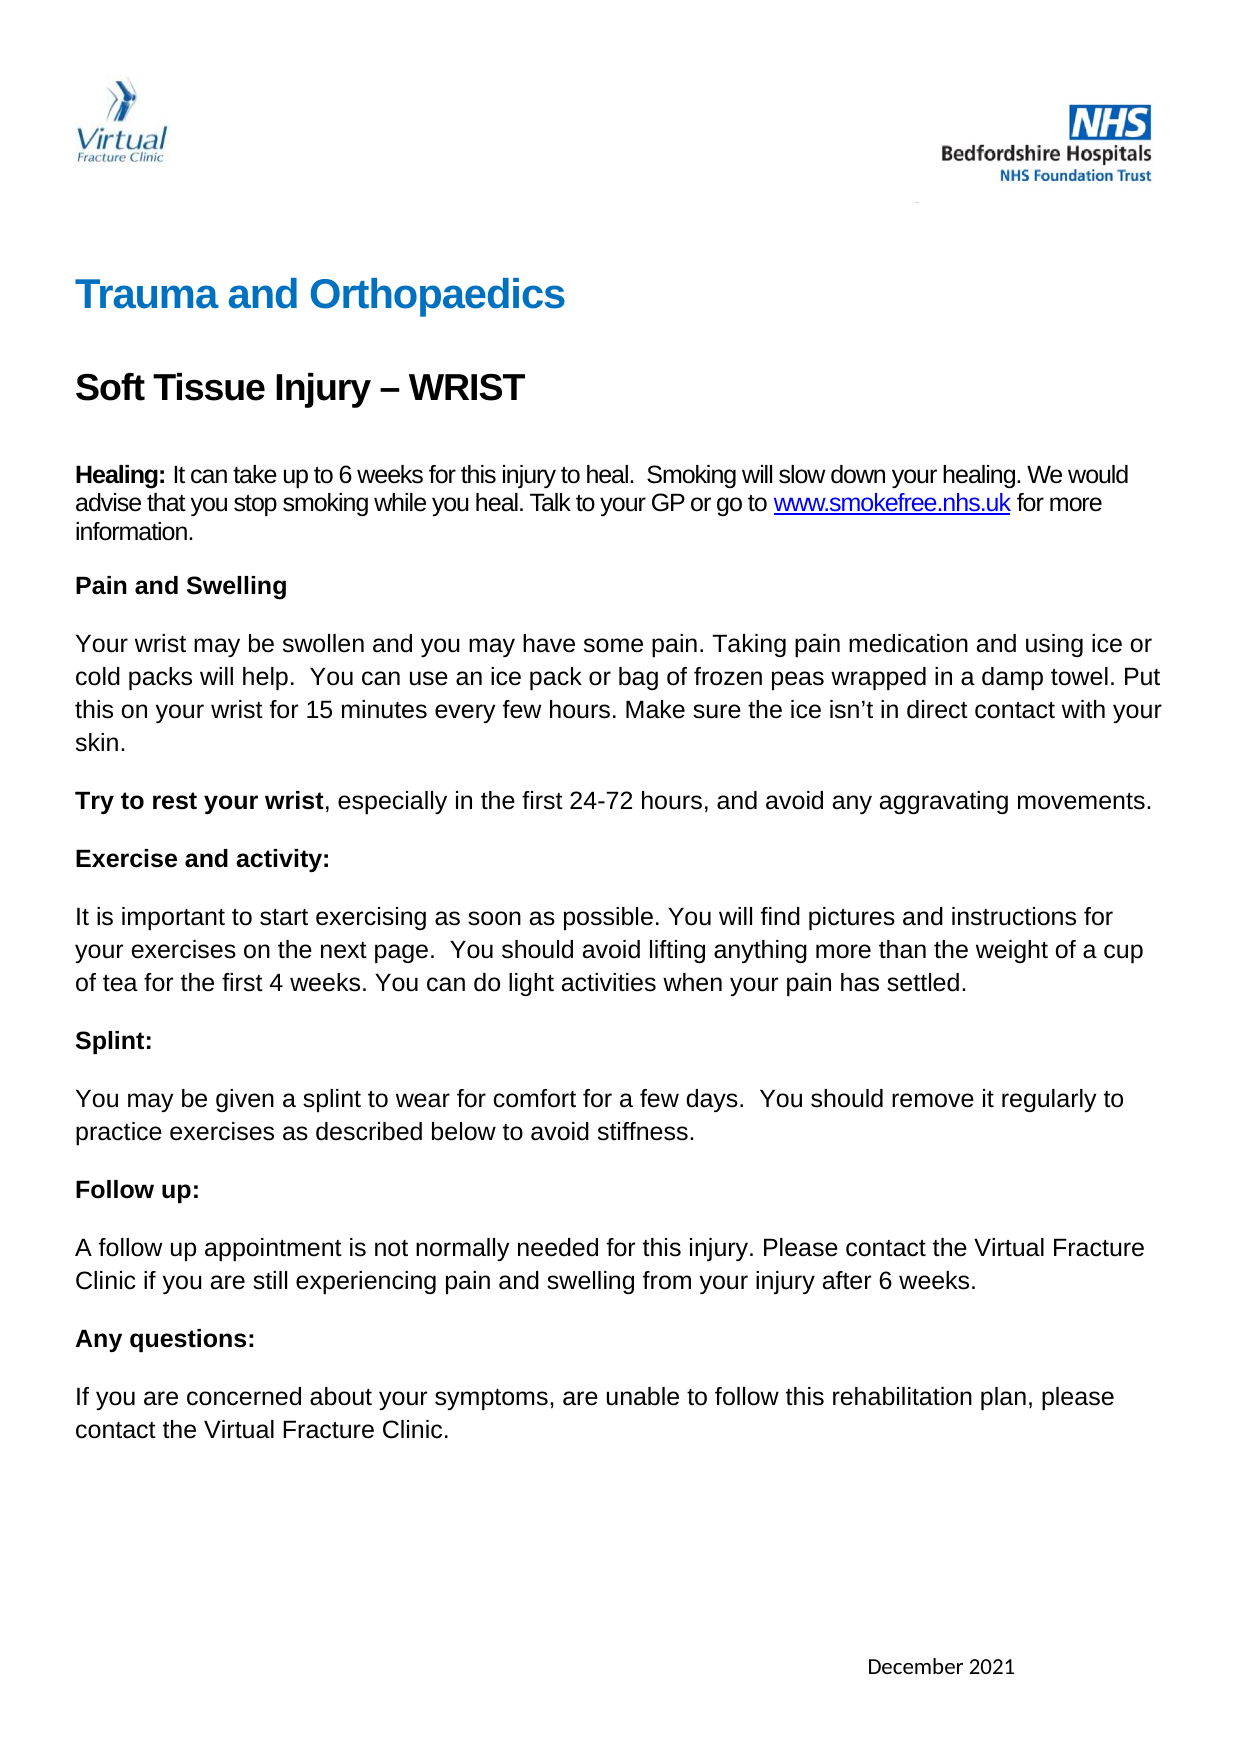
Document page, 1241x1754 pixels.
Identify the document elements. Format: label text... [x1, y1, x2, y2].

picture [75, 75, 169, 169]
title Trauma and Orthopaedics [75, 270, 1165, 318]
subtitle Follow up: [75, 1175, 1165, 1204]
subtitle Exercise and activity: [75, 844, 1165, 873]
subtitle Pain and Swelling [75, 571, 1165, 600]
subtitle You may be given a splint to wear for comfort for a few days. You should remove it regularly to practice exercises as described below to avoid stiffness. [75, 1084, 1165, 1146]
subtitle Your wrist may be swollen and you may have some pain. Taking pain medication and using ice or cold packs will help. You can use an ice pack or bag of frozen peas wrapped in a damp towel. Put this on your wrist for 15 minutes every few hours. Make sure the ice isn’t in direct contact with your skin. [75, 629, 1165, 757]
subtitle Any questions: [75, 1324, 1165, 1353]
title Healing: It can take up to 6 weeks for this injury to heal. Smoking will slow down your healing. We would advise that you stop smoking while you heal. Talk to your GP or go to www.smokefree.nhs.uk for more information. [75, 460, 1165, 546]
title Soft Tissue Injury – WRIST [75, 366, 1165, 409]
subtitle If you are concerned about your symptoms, are unable to follow this rehabilitation plan, please contact the Virtual Fracture Clinic. [75, 1382, 1165, 1444]
picture [916, 75, 1166, 203]
subtitle Try to rest your wrist, especially in the first 24-72 hours, and avoid any aggravating movements. [75, 786, 1165, 815]
subtitle It is important to start exercising as soon as possible. You will find pictures and instructions for your exercises on the next page. You should avoid lifting anything more than the weight of a cup of tea for the first 4 weeks. You can do light activities when your pain has settled. [75, 902, 1165, 997]
subtitle A follow up appointment is not normally needed for this injury. Please contact the Virtual Fracture Clinic if you are still experiencing pain and swelling from your injury after 6 weeks. [75, 1233, 1165, 1295]
subtitle Splint: [75, 1026, 1165, 1055]
